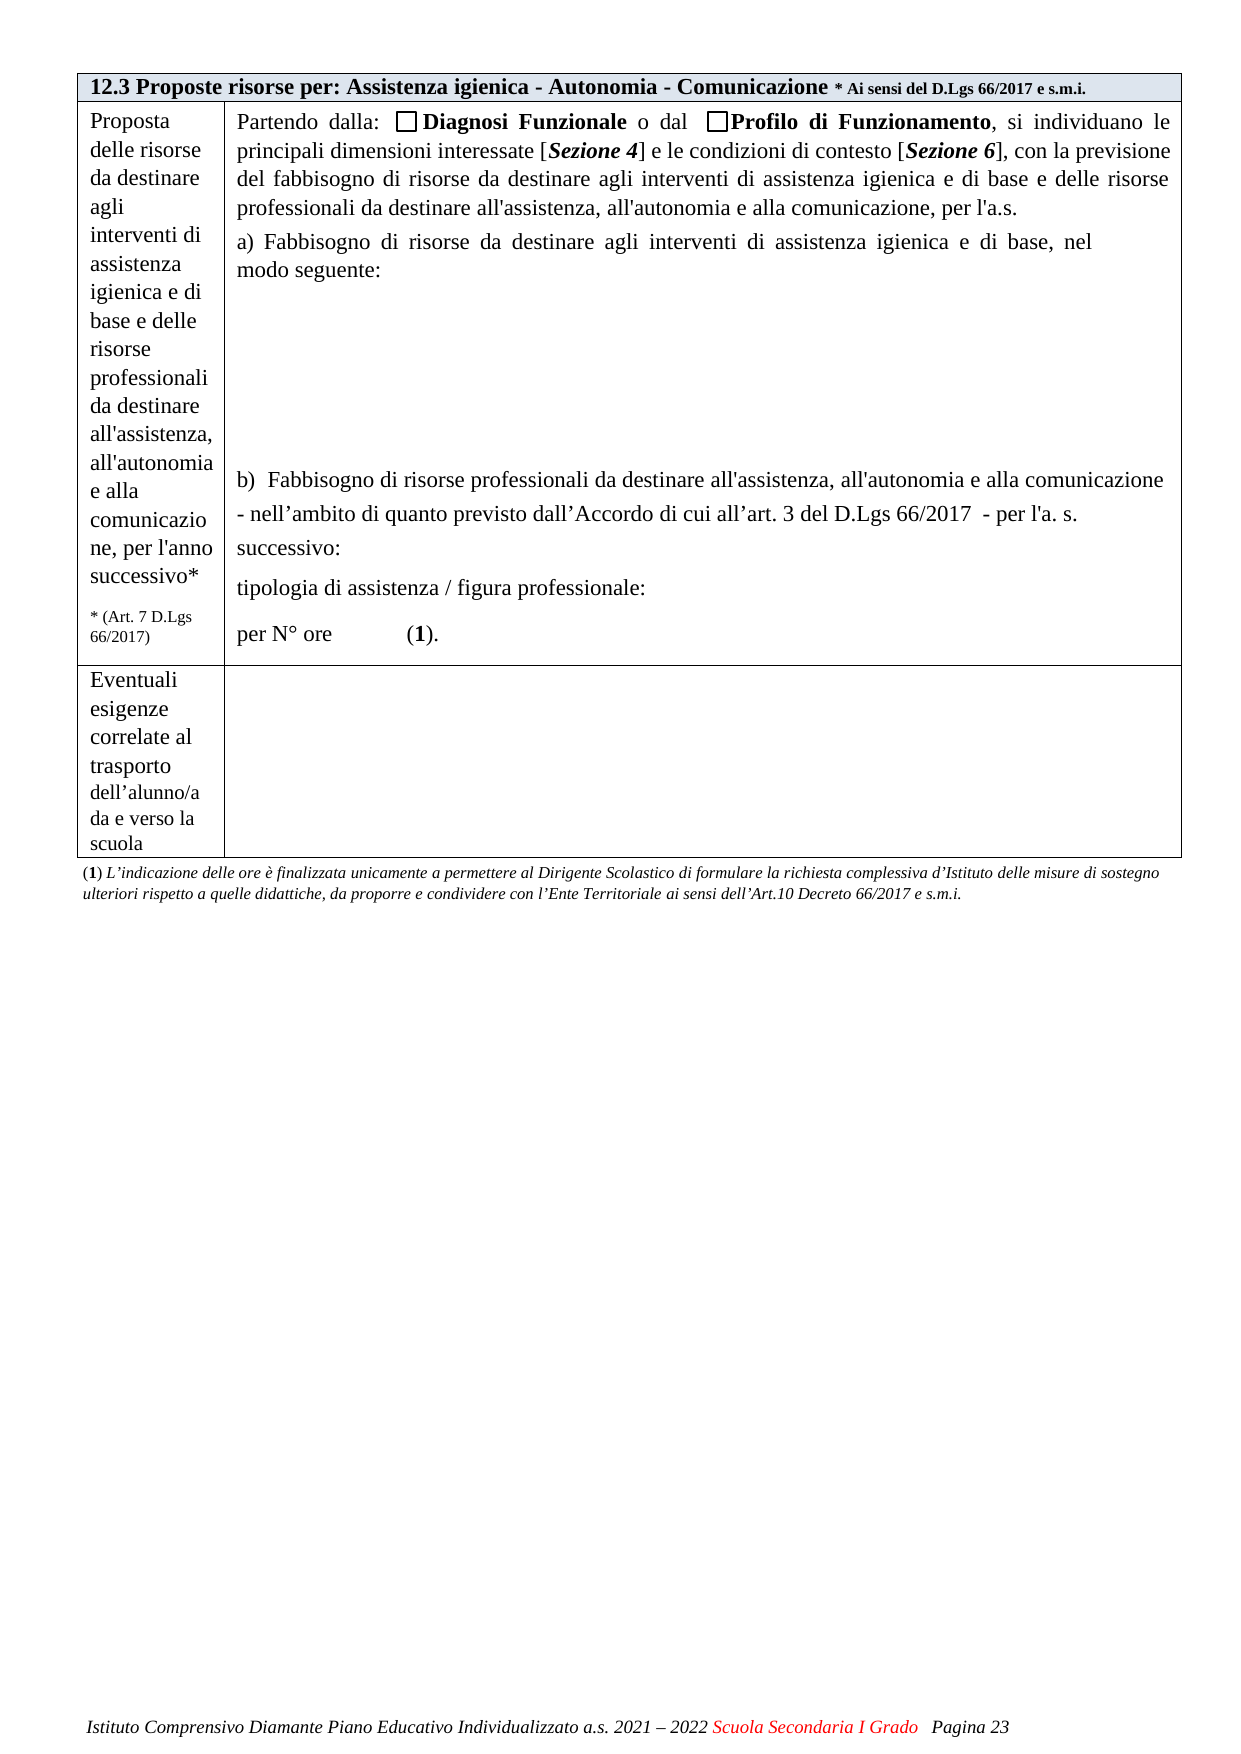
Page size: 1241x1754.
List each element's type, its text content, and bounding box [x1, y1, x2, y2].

table_cell Eventuali esigenze correlate al trasporto dell’alunno/a da e verso la scuola [78, 666, 224, 857]
text (1) L’indicazione delle ore è finalizzata unicamente a permettere al Dirigente Scolastico di formulare la richiesta complessiva d’Istituto delle misure di sostegno ulteriori rispetto a quelle didattiche, da proporre e condividere con l’Ente Territoriale ai sensi dell’Art.10 Decreto 66/2017 e s.m.i. [83, 863, 1194, 903]
table_cell [225, 666, 1181, 857]
table_cell per N° ore (1). [225, 604, 1181, 665]
table_header 12.3 Proposte risorse per: Assistenza igienica - Autonomia - Comunicazione * Ai sensi del D.Lgs 66/2017 e s.m.i. [78, 74, 1181, 101]
table_cell * (Art. 7 D.Lgs 66/2017) [78, 604, 224, 665]
table_cell Partendo dalla: Diagnosi Funzionale o dal Profilo di Funzionamento, si individuano le principali dimensioni interessate [Sezione 4] e le condizioni di contesto [Sezione 6], con la previsione del fabbisogno di risorse da destinare agli interventi di assistenza igienica e di base e delle risorse professionali da destinare all'assistenza, all'autonomia e alla comunicazione, per l'a.s. Fabbisogno di risorse da destinare agli interventi di assistenza igienica e di base, nel modo seguente: Fabbisogno di risorse professionali da destinare all'assistenza, all'autonomia e alla comunicazione - nell’ambito di quanto previsto dall’Accordo di cui all’art. 3 del D.Lgs 66/2017 - per l'a. s. successivo: tipologia di assistenza / figura professionale: [225, 102, 1181, 604]
table_cell Proposta delle risorse da destinare agli interventi di assistenza igienica e di base e delle risorse professionali da destinare all'assistenza, all'autonomia e alla comunicazio ne, per l'anno successivo* [78, 102, 224, 604]
